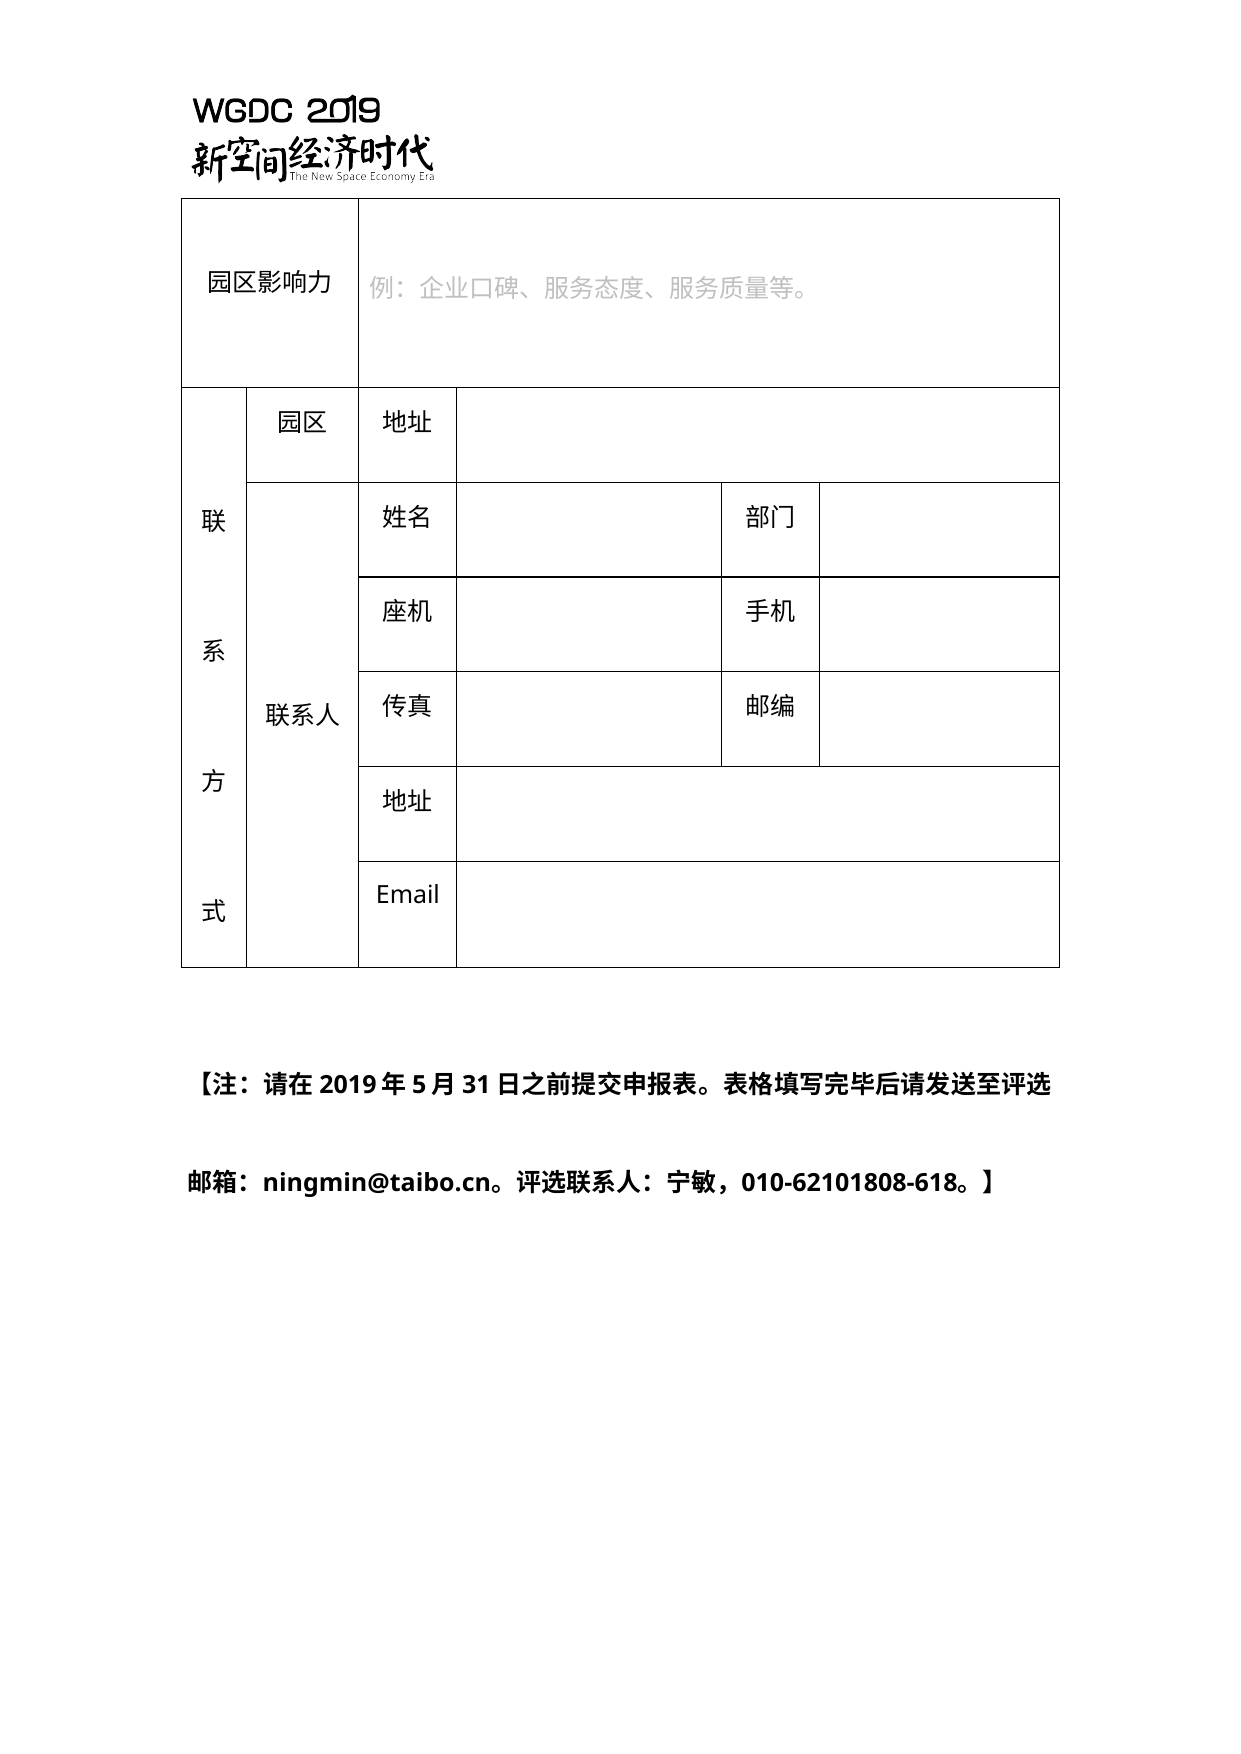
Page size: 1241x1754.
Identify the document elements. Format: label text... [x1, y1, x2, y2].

table_cell 地址 [359, 767, 456, 861]
text 【注：请在2019年5月31日之前提交申报表。表格填写完毕后请发送至评选邮箱：ningmin@taibo.cn。评选联系人：宁敏，010-62101808-618。】 [187, 1050, 1053, 1213]
table_cell [457, 483, 721, 576]
table_cell 姓名 [359, 483, 456, 576]
table_cell [457, 578, 721, 671]
table_cell 联系人 [247, 483, 358, 967]
table_cell 座机 [359, 578, 456, 671]
table_cell [820, 578, 1059, 671]
table_cell [457, 767, 1059, 861]
table_cell 例：企业口碑、服务态度、服务质量等。 [359, 199, 1059, 387]
table_cell [457, 862, 1059, 967]
table_cell 联系方式 [182, 388, 246, 967]
table_cell Email [359, 862, 456, 967]
table_cell 手机 [722, 578, 819, 671]
table_cell 部门 [722, 483, 819, 576]
table_cell 邮编 [722, 672, 819, 766]
table_cell [457, 672, 721, 766]
table_cell [820, 672, 1059, 766]
table_cell 地址 [359, 388, 456, 482]
table_cell 传真 [359, 672, 456, 766]
table_cell [457, 388, 1059, 482]
table_cell 园区 [247, 388, 358, 482]
table_cell [820, 483, 1059, 576]
picture [187, 90, 444, 188]
table_cell 园区影响力 [182, 199, 358, 387]
